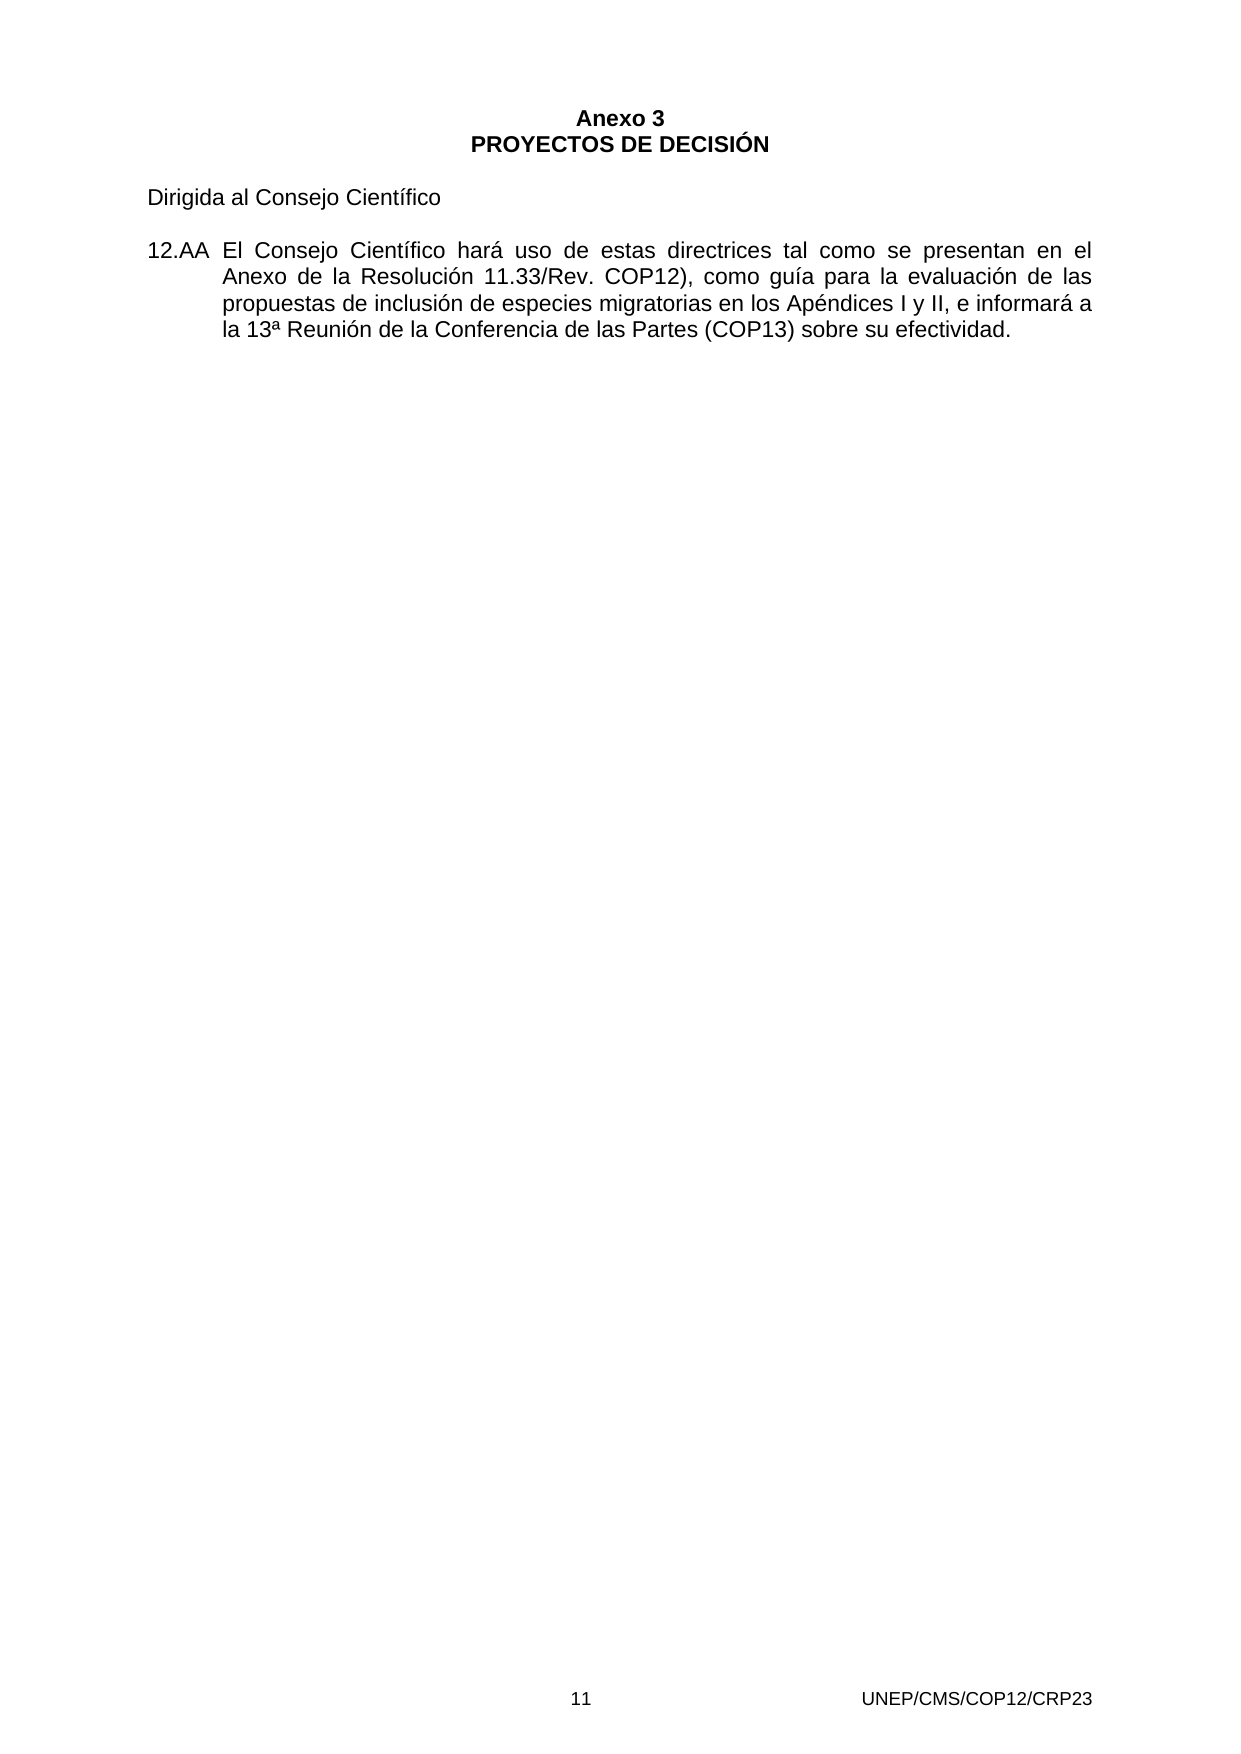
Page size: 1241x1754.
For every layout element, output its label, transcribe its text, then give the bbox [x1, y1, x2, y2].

text 12.AA El Consejo Científico hará uso de estas directrices tal como se presentan en el Anexo de la Resolución 11.33/Rev. COP12), como guía para la evaluación de las propuestas de inclusión de especies migratorias en los Apéndices I y II, e informará a la 13ª Reunión de la Conferencia de las Partes (COP13) sobre su efectividad. [147, 237, 1093, 342]
text PROYECTOS DE DECISIÓN [147, 131, 1093, 158]
text Dirigida al Consejo Científico [147, 184, 1093, 210]
text Anexo 3 [147, 105, 1093, 131]
